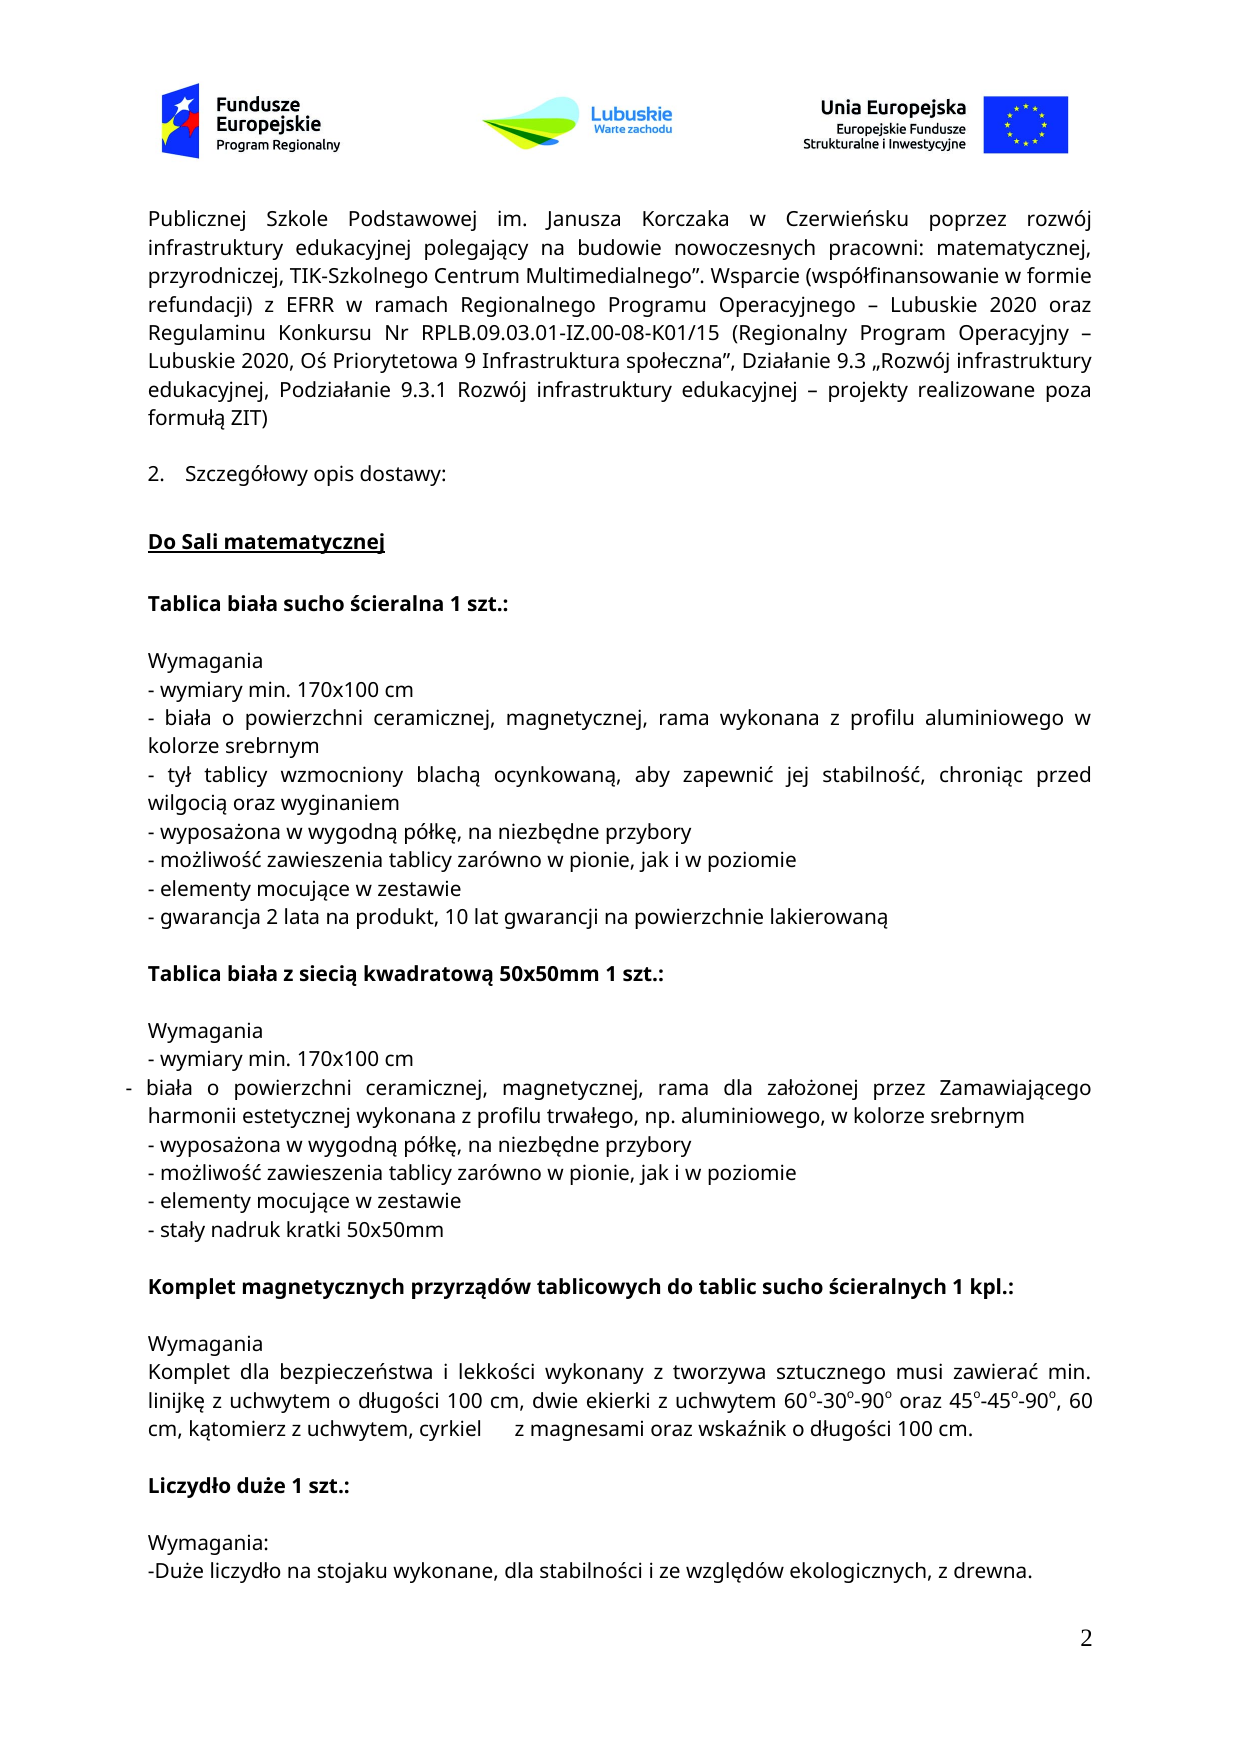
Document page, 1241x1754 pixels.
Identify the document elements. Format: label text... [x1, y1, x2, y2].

text - możliwość zawieszenia tablicy zarówno w pionie, jak i w poziomie [148, 845, 1093, 874]
text Wymagania: [148, 1528, 1093, 1557]
text - elementy mocujące w zestawie [148, 874, 1093, 902]
text Do Sali matematycznej [148, 527, 1093, 555]
text Wymagania [148, 646, 1093, 675]
text - biała o powierzchni ceramicznej, magnetycznej, rama dla założonej przez Zamawiającego harmonii estetycznej wykonana z profilu trwałego, np. aluminiowego, w kolorze srebrnym [125, 1073, 1093, 1130]
text Komplet magnetycznych przyrządów tablicowych do tablic sucho ścieralnych 1 kpl.: [148, 1272, 1093, 1300]
text - wyposażona w wygodną półkę, na niezbędne przybory [148, 817, 1093, 845]
text Komplet dla bezpieczeństwa i lekkości wykonany z tworzywa sztucznego musi zawierać min. linijkę z uchwytem o długości 100 cm, dwie ekierki z uchwytem 60o-30o-90o oraz 45o-45o-90o, 60 cm, kątomierz z uchwytem, cyrkiel z magnesami oraz wskaźnik o długości 100 cm. [148, 1357, 1093, 1443]
text Wymagania [148, 1329, 1093, 1357]
text - stały nadruk kratki 50x50mm [148, 1215, 1093, 1243]
text Liczydło duże 1 szt.: [148, 1471, 1093, 1499]
text -Duże liczydło na stojaku wykonane, dla stabilności i ze względów ekologicznych, z drewna. [148, 1557, 1093, 1585]
text - biała o powierzchni ceramicznej, magnetycznej, rama wykonana z profilu aluminiowego w kolorze srebrnym [148, 703, 1093, 760]
text - gwarancja 2 lata na produkt, 10 lat gwarancji na powierzchnie lakierowaną [148, 902, 1093, 931]
title Szczegółowy opis dostawy: [147, 459, 1093, 488]
text - elementy mocujące w zestawie [148, 1187, 1093, 1215]
text Tablica biała sucho ścieralna 1 szt.: [148, 589, 1093, 618]
text Wymagania [148, 1016, 1093, 1044]
text - wymiary min. 170x100 cm [148, 675, 1093, 703]
text - tył tablicy wzmocniony blachą ocynkowaną, aby zapewnić jej stabilność, chroniąc przed wilgocią oraz wyginaniem [148, 760, 1093, 817]
text - wyposażona w wygodną półkę, na niezbędne przybory [148, 1130, 1093, 1158]
text - wymiary min. 170x100 cm [148, 1044, 1093, 1073]
picture [147, 73, 1091, 176]
text - możliwość zawieszenia tablicy zarówno w pionie, jak i w poziomie [148, 1158, 1093, 1187]
text Tablica biała z siecią kwadratową 50x50mm 1 szt.: [148, 959, 1093, 988]
